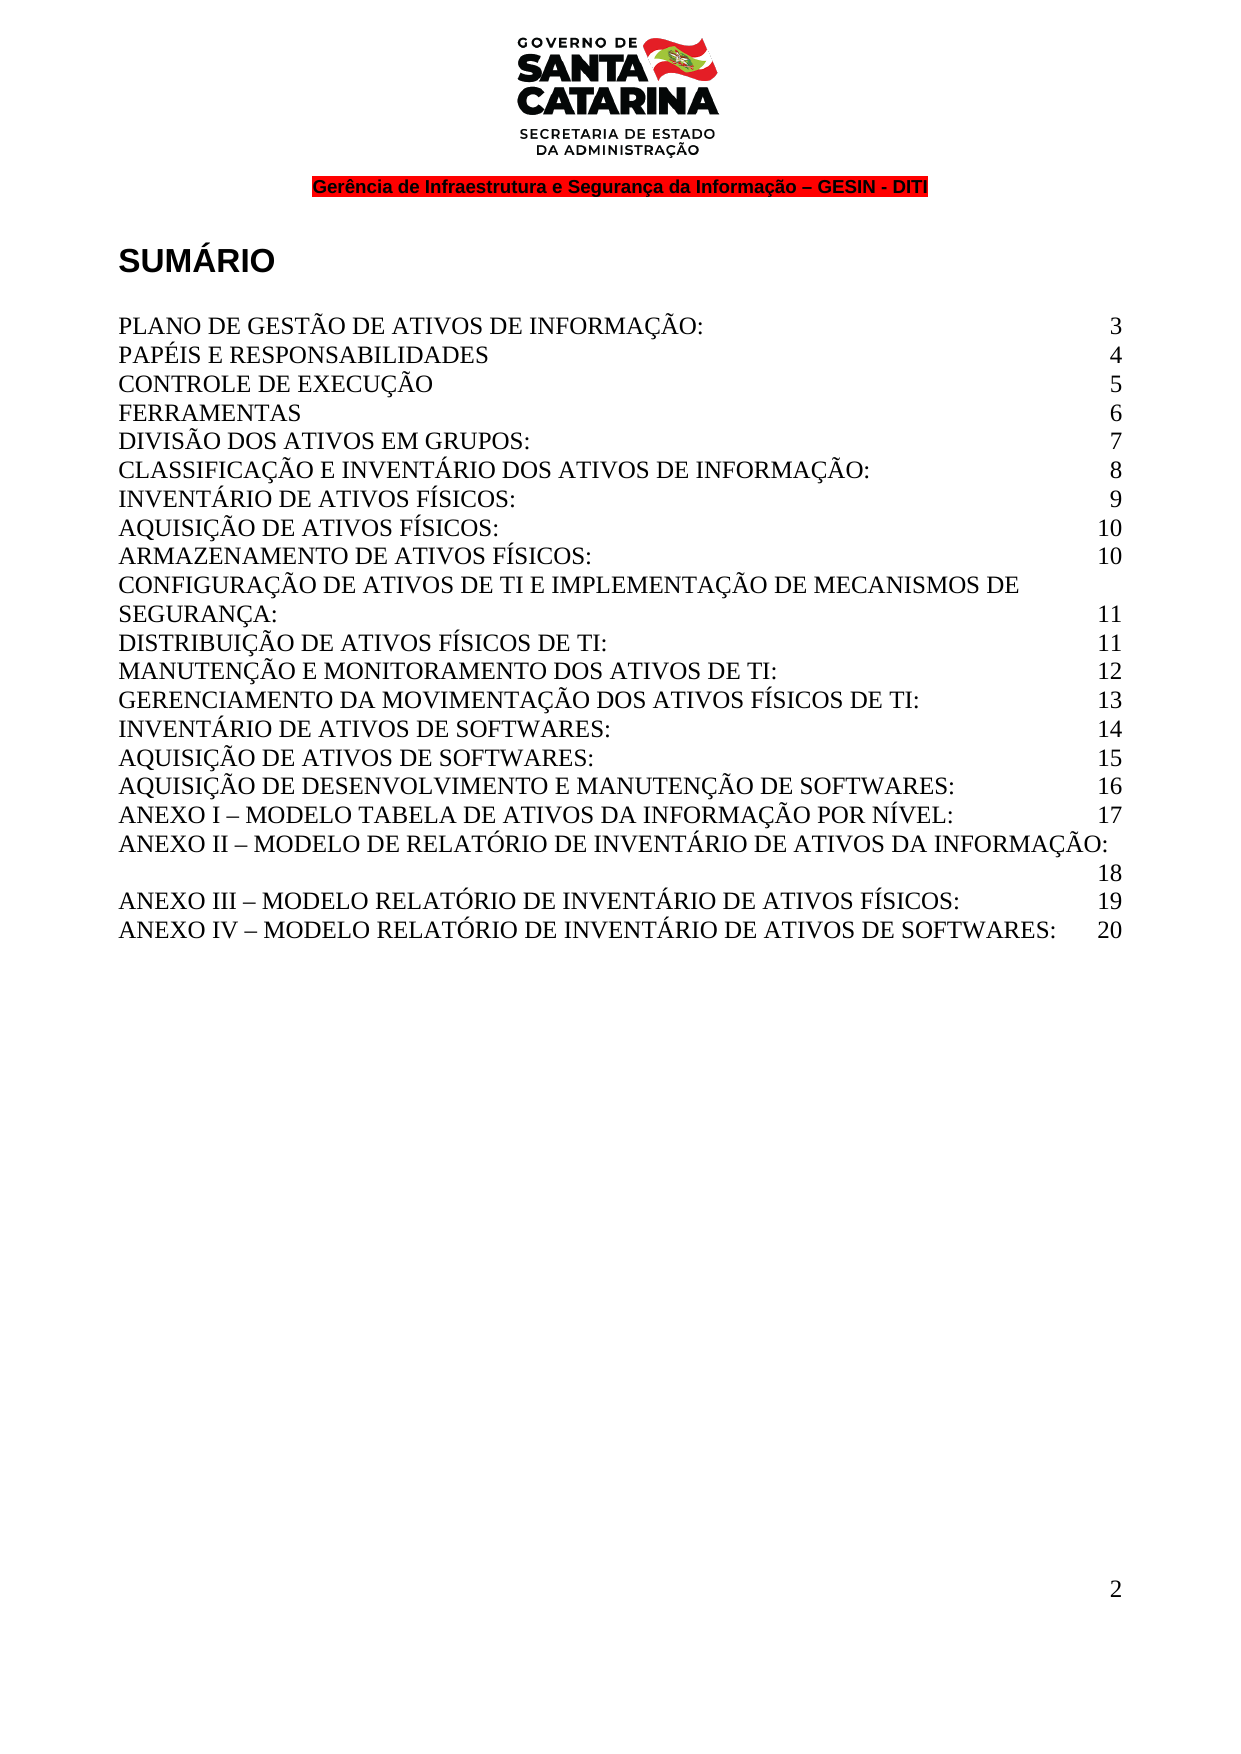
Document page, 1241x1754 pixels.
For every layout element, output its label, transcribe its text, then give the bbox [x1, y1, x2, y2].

picture [484, 26, 752, 175]
text SUMÁRIO [118, 241, 1122, 280]
